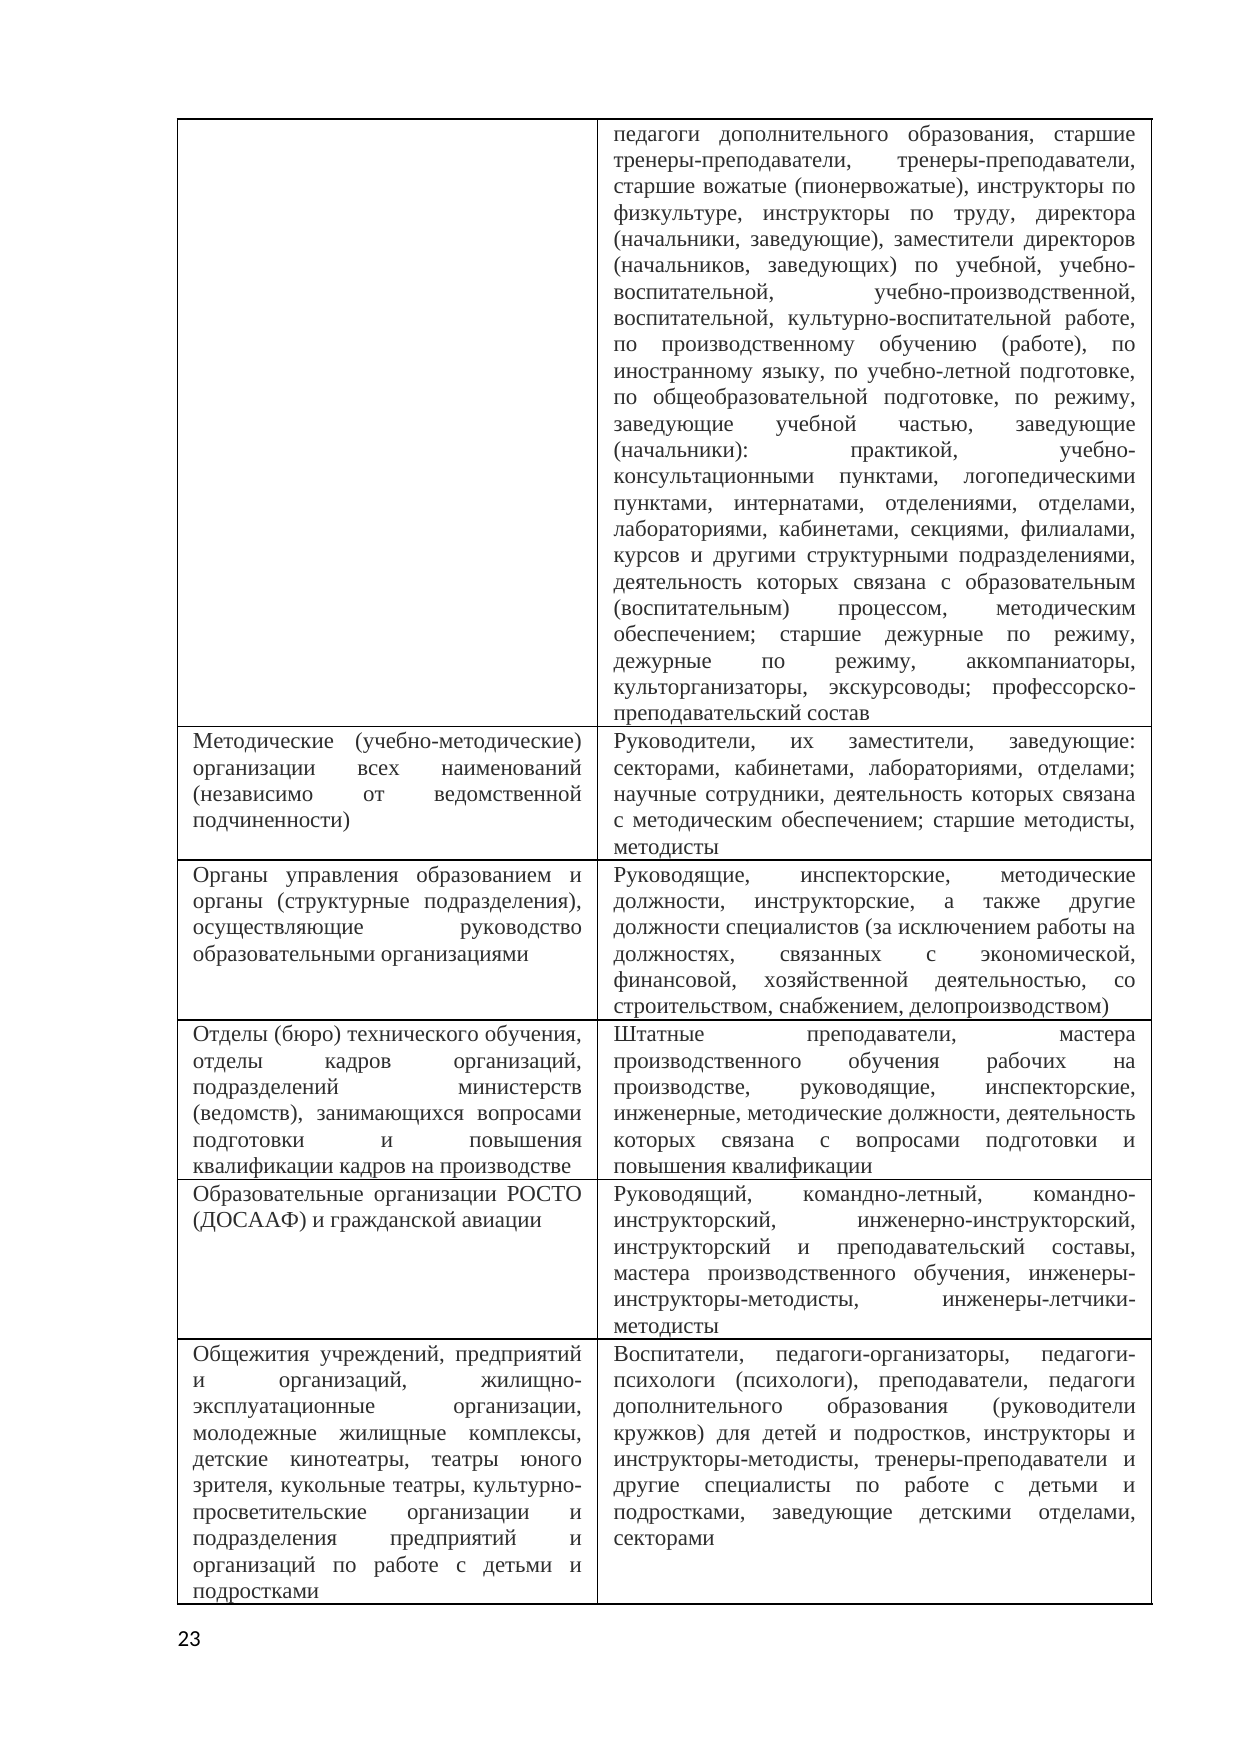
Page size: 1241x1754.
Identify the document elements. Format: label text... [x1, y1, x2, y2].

table_cell Штатные преподаватели, мастера производственного обучения рабочих на производстве, руководящие, инспекторские, инженерные, методические должности, деятельность которых связана с вопросами подготовки и повышения квалификации [598, 1021, 1151, 1178]
table_cell Органы управления образованием и органы (структурные подразделения), осуществляющие руководство образовательными организациями [178, 861, 597, 1019]
table_cell Общежития учреждений, предприятий и организаций, жилищно-эксплуатационные организации, молодежные жилищные комплексы, детские кинотеатры, театры юного зрителя, кукольные театры, культурно-просветительские организации и подразделения предприятий и организаций по работе с детьми и подростками [178, 1340, 597, 1603]
table_cell Руководящие, инспекторские, методические должности, инструкторские, а также другие должности специалистов (за исключением работы на должностях, связанных с экономической, финансовой, хозяйственной деятельностью, со строительством, снабжением, делопроизводством) [598, 861, 1151, 1019]
table_cell Руководители, их заместители, заведующие: секторами, кабинетами, лабораториями, отделами; научные сотрудники, деятельность которых связана с методическим обеспечением; старшие методисты, методисты [598, 727, 1151, 859]
table_cell Воспитатели, педагоги-организаторы, педагоги-психологи (психологи), преподаватели, педагоги дополнительного образования (руководители кружков) для детей и подростков, инструкторы и инструкторы-методисты, тренеры-преподаватели и другие специалисты по работе с детьми и подростками, заведующие детскими отделами, секторами [598, 1340, 1151, 1603]
table_cell Образовательные организации РОСТО (ДОСААФ) и гражданской авиации [178, 1180, 597, 1338]
table_cell Методические (учебно-методические) организации всех наименований (независимо от ведомственной подчиненности) [178, 727, 597, 859]
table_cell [178, 120, 597, 726]
table_cell Отделы (бюро) технического обучения, отделы кадров организаций, подразделений министерств (ведомств), занимающихся вопросами подготовки и повышения квалификации кадров на производстве [178, 1021, 597, 1178]
table_cell Руководящий, командно-летный, командно-инструкторский, инженерно-инструкторский, инструкторский и преподавательский составы, мастера производственного обучения, инженеры-инструкторы-методисты, инженеры-летчики-методисты [598, 1180, 1151, 1338]
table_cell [598, 120, 1151, 726]
